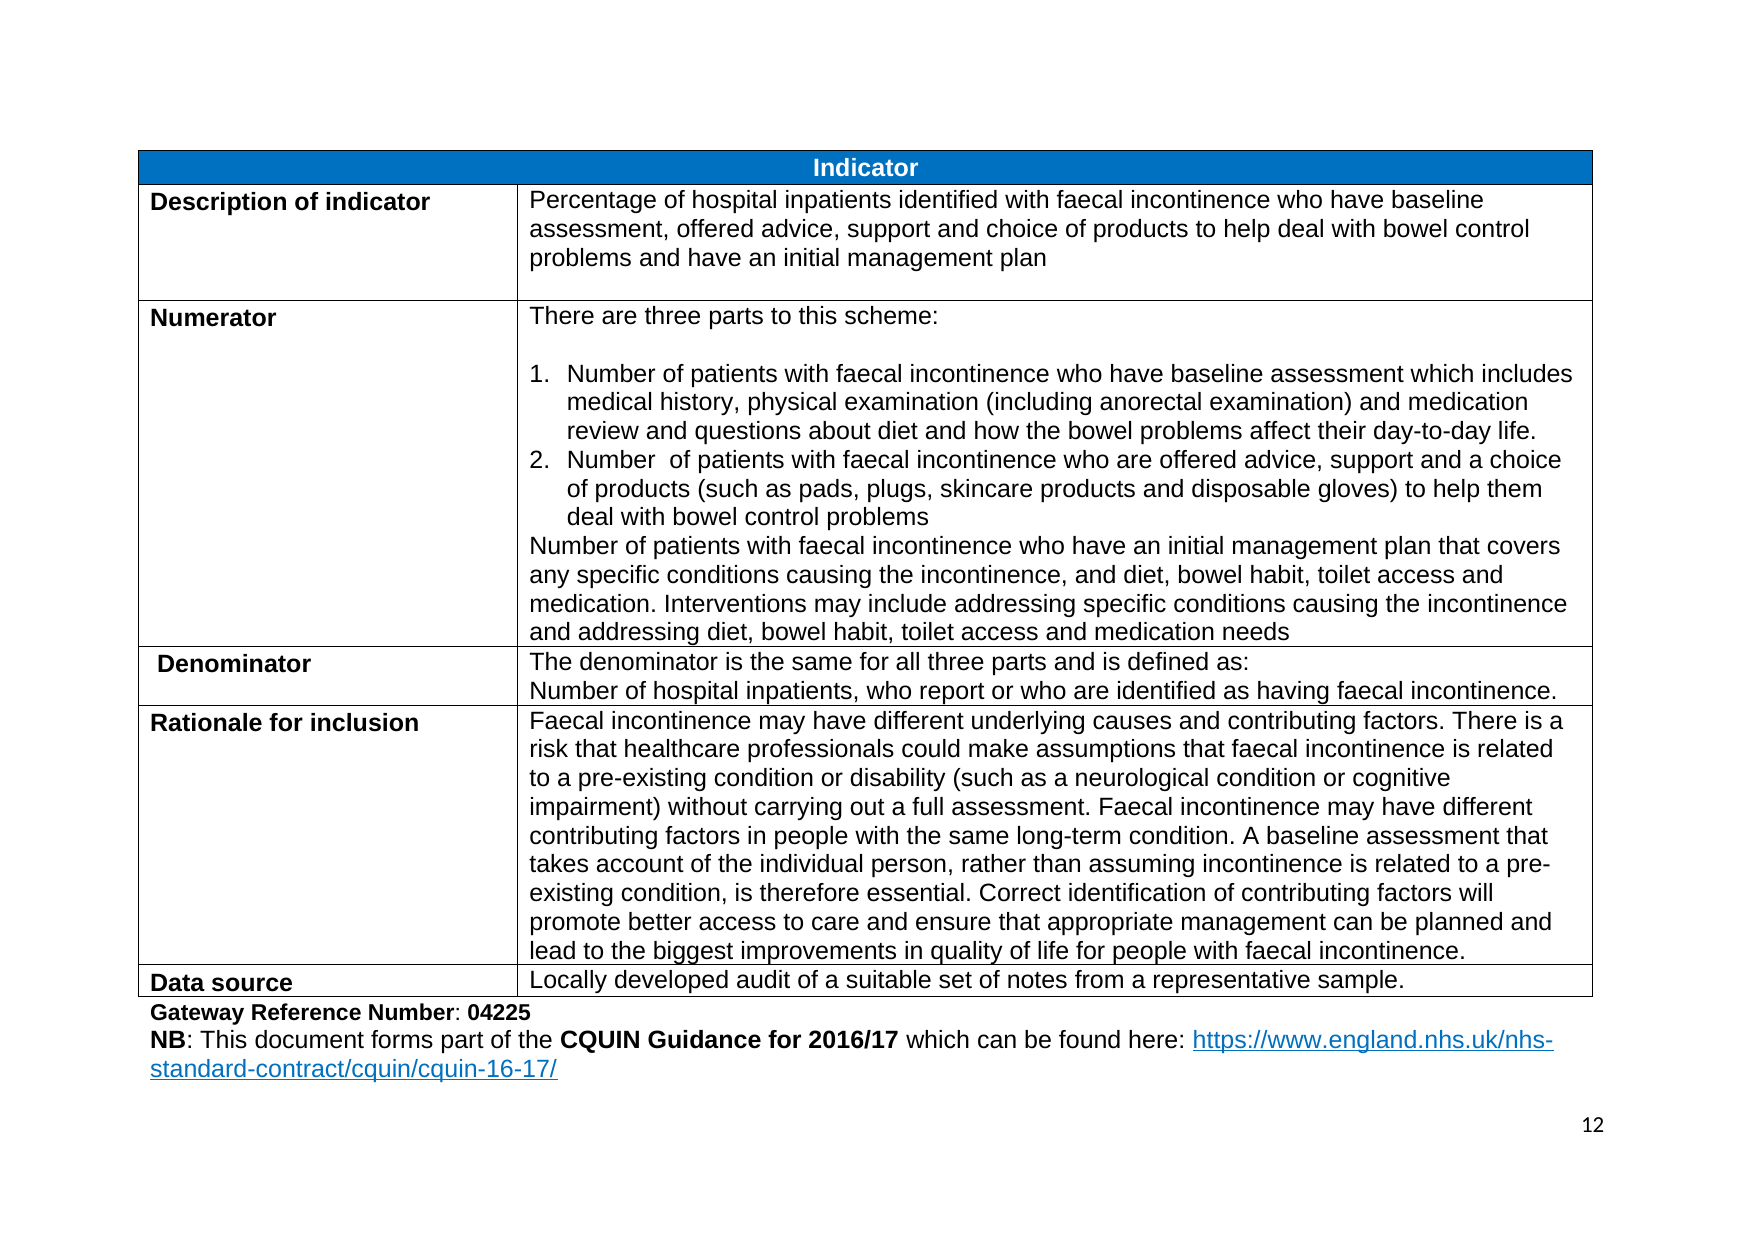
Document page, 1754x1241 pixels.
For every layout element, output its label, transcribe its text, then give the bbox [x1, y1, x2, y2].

table_cell Rationale for inclusion [139, 706, 517, 964]
table_cell Percentage of hospital inpatients identified with faecal incontinence who have baseline assessment, offered advice, support and choice of products to help deal with bowel control problems and have an initial management plan [518, 185, 1592, 300]
table_cell There are three parts to this scheme: Number of patients with faecal incontinence who have baseline assessment which includes medical history, physical examination (including anorectal examination) and medication review and questions about diet and how the bowel problems affect their day-to-day life. Number of patients with faecal incontinence who are offered advice, support and a choice of products (such as pads, plugs, skincare products and disposable gloves) to help them deal with bowel control problems Number of patients with faecal incontinence who have an initial management plan that covers any specific conditions causing the incontinence, and diet, bowel habit, toilet access and medication. Interventions may include addressing specific conditions causing the incontinence and addressing diet, bowel habit, toilet access and medication needs [518, 301, 1592, 646]
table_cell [518, 965, 1592, 996]
table_cell Description of indicator [139, 185, 517, 300]
table_header Indicator [139, 151, 1592, 184]
table_cell Data source [139, 965, 517, 996]
table_cell Numerator [139, 301, 517, 646]
table_cell Denominator [139, 647, 517, 704]
table_cell Faecal incontinence may have different underlying causes and contributing factors. There is a risk that healthcare professionals could make assumptions that faecal incontinence is related to a pre-existing condition or disability (such as a neurological condition or cognitive impairment) without carrying out a full assessment. Faecal incontinence may have different contributing factors in people with the same long-term condition. A baseline assessment that takes account of the individual person, rather than assuming incontinence is related to a pre-existing condition, is therefore essential. Correct identification of contributing factors will promote better access to care and ensure that appropriate management can be planned and lead to the biggest improvements in quality of life for people with faecal incontinence. [518, 706, 1592, 964]
table_cell The denominator is the same for all three parts and is defined as: Number of hospital inpatients, who report or who are identified as having faecal incontinence. [518, 647, 1592, 704]
